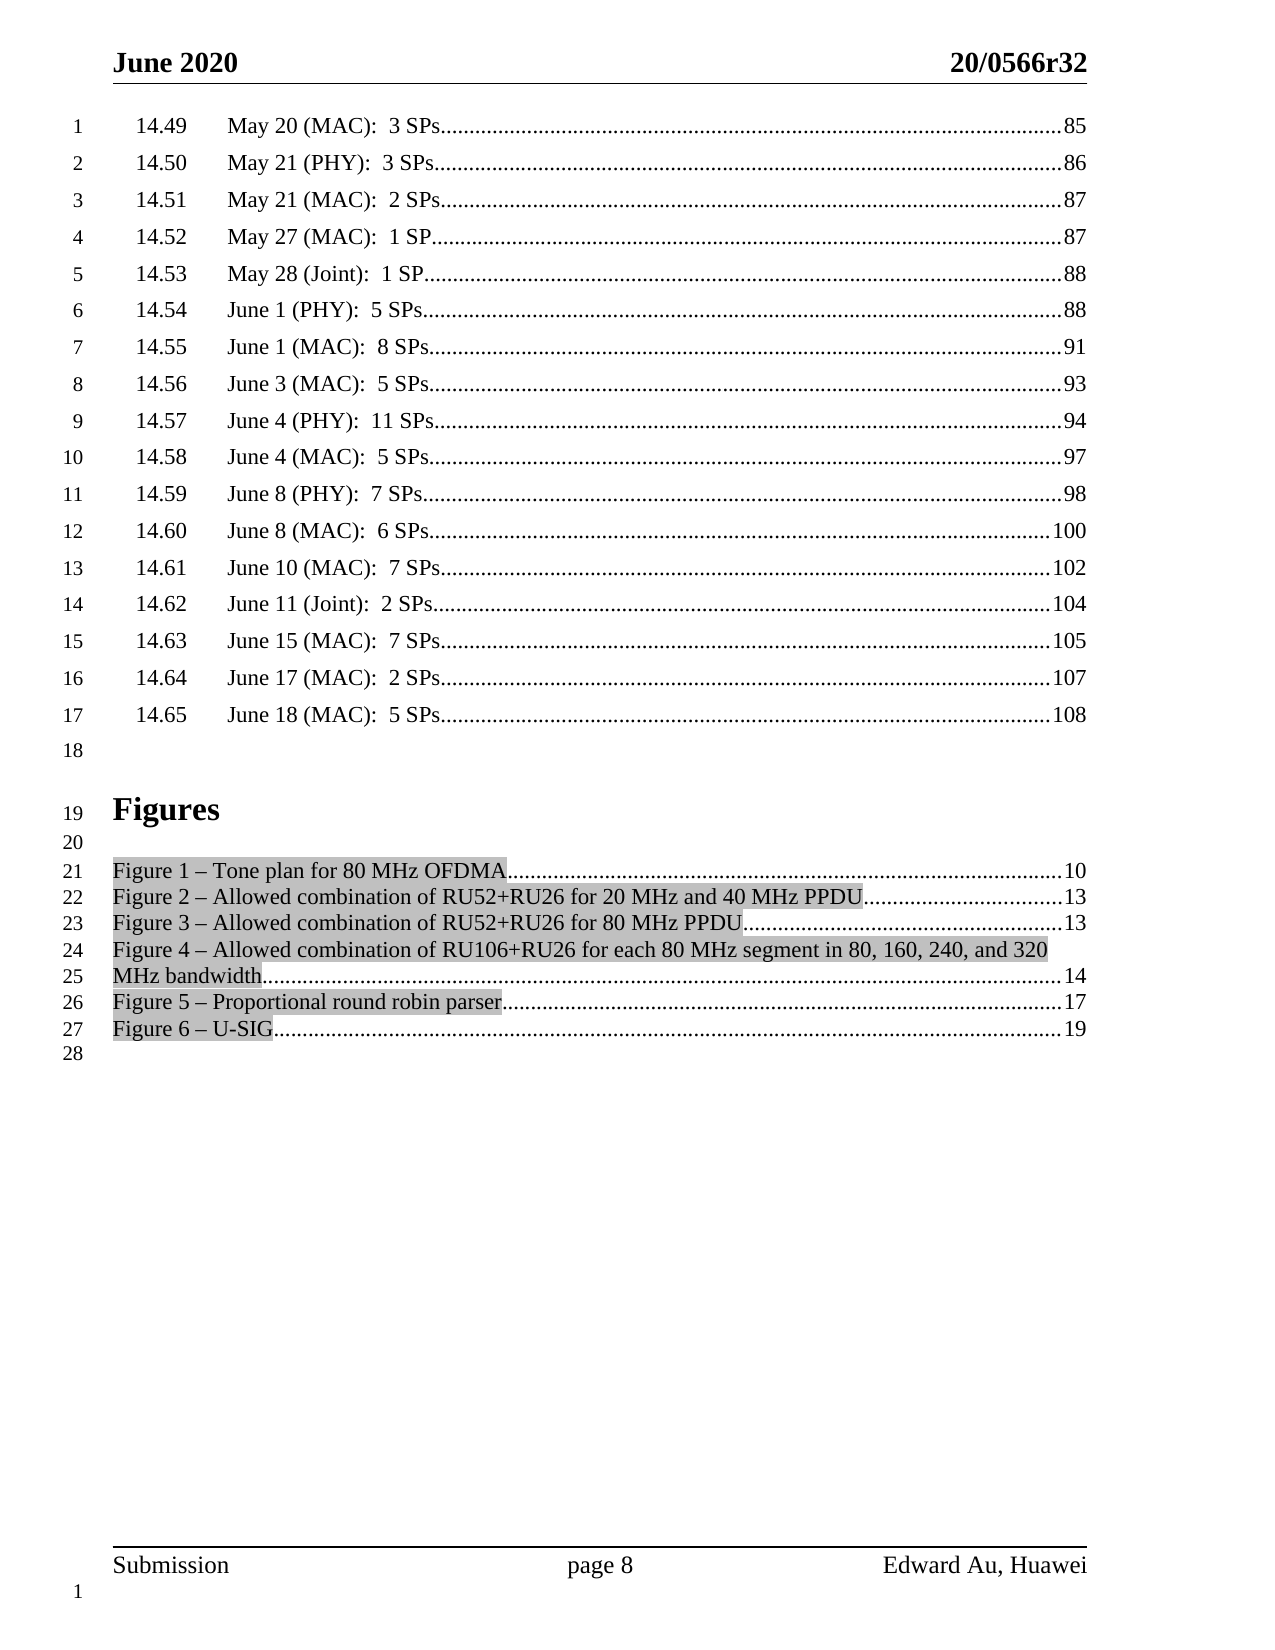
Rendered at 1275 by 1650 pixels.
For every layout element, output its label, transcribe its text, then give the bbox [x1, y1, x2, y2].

subtitle Figures [112, 789, 1087, 827]
text Figure 3 – Allowed combination of RU52+RU26 for 80 MHz PPDU 13 [743, 909, 1087, 936]
text Figure 4 – Allowed combination of RU106+RU26 for each 80 MHz segment in 80, 160, 240, and 320 MHz bandwidth 14 [262, 936, 1087, 988]
text Figure 6 – U-SIG 19 [273, 1015, 1087, 1041]
text Figure 1 – Tone plan for 80 MHz OFDMA 10 [507, 857, 1087, 883]
text Figure 2 – Allowed combination of RU52+RU26 for 20 MHz and 40 MHz PPDU 13 [863, 883, 1087, 909]
text Figure 5 – Proportional round robin parser 17 [112, 988, 1087, 1015]
